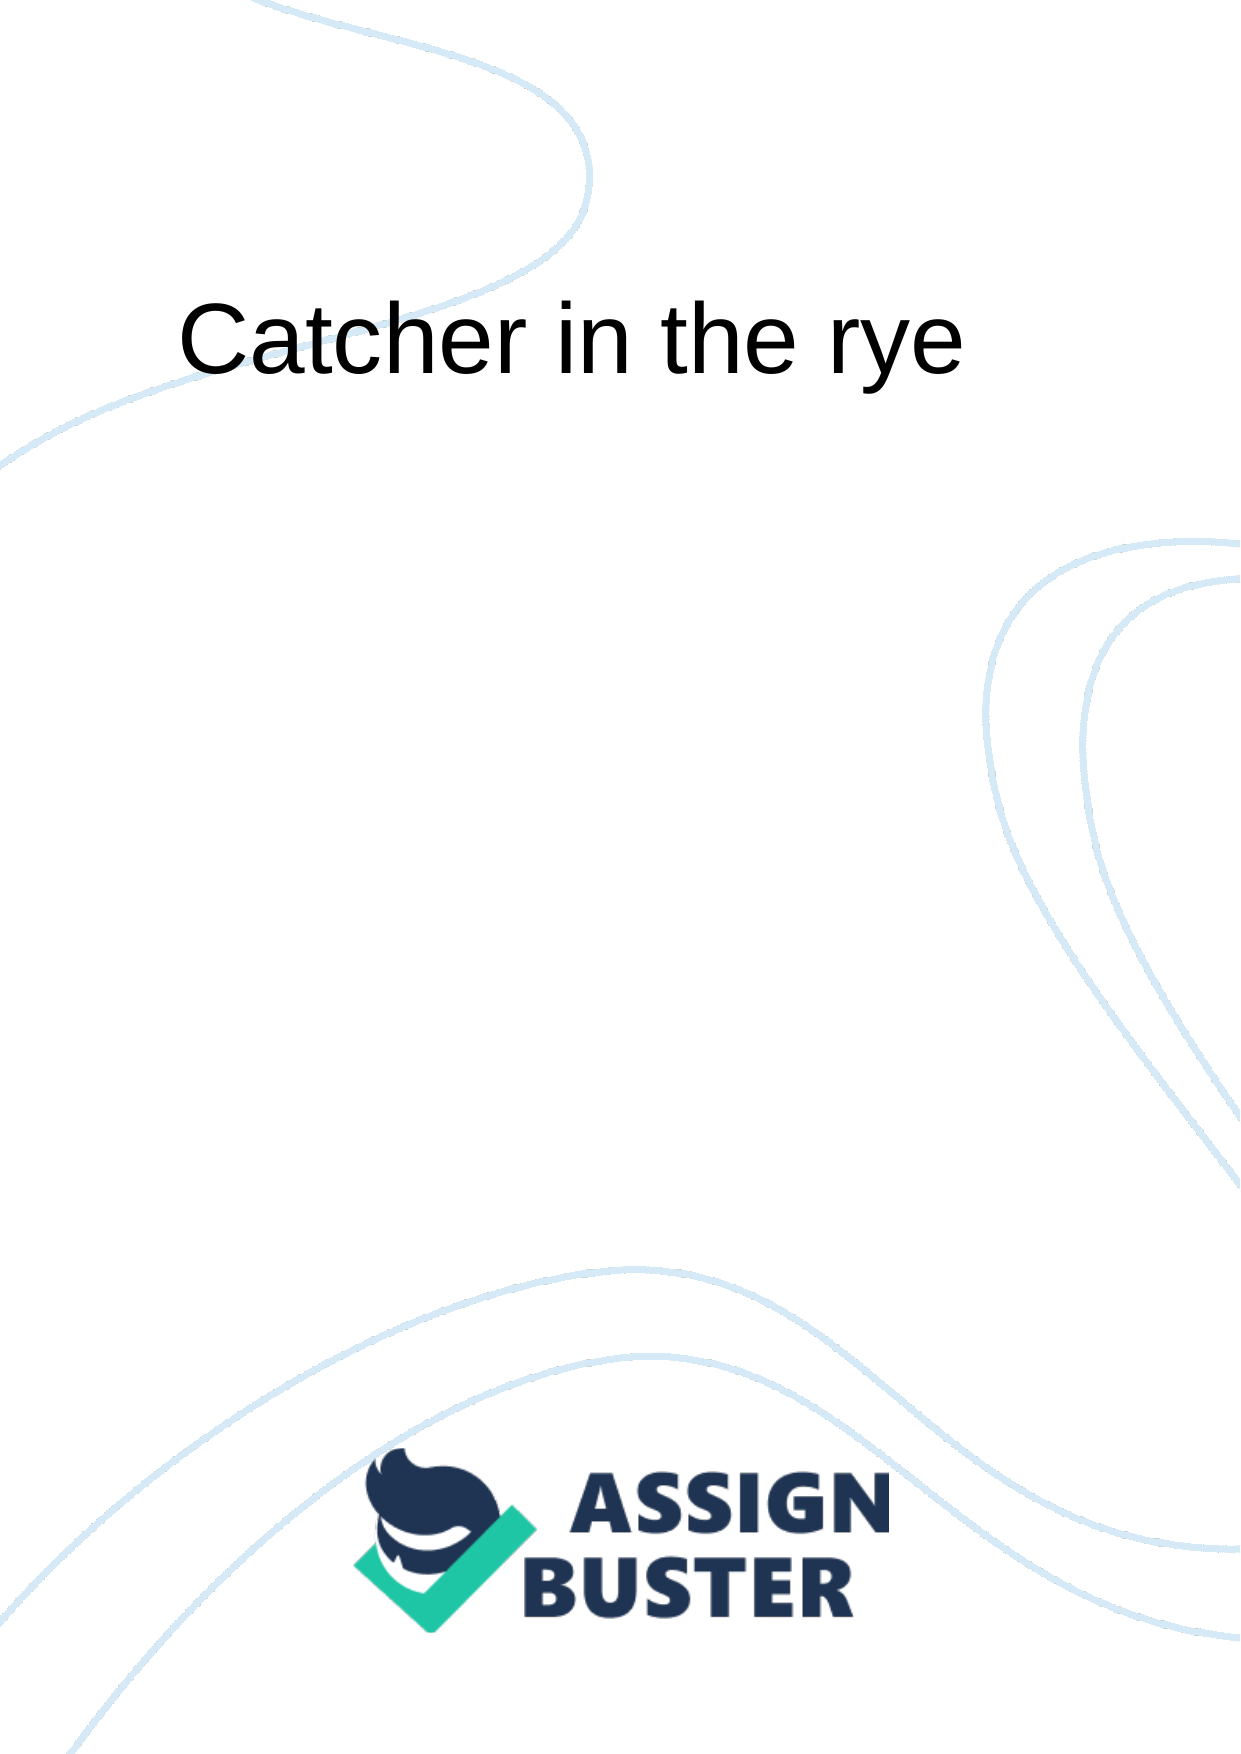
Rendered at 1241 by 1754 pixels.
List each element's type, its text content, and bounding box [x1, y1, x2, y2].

subtitle Catcher in the rye [177, 279, 1152, 394]
picture [0, 0, 1241, 1754]
